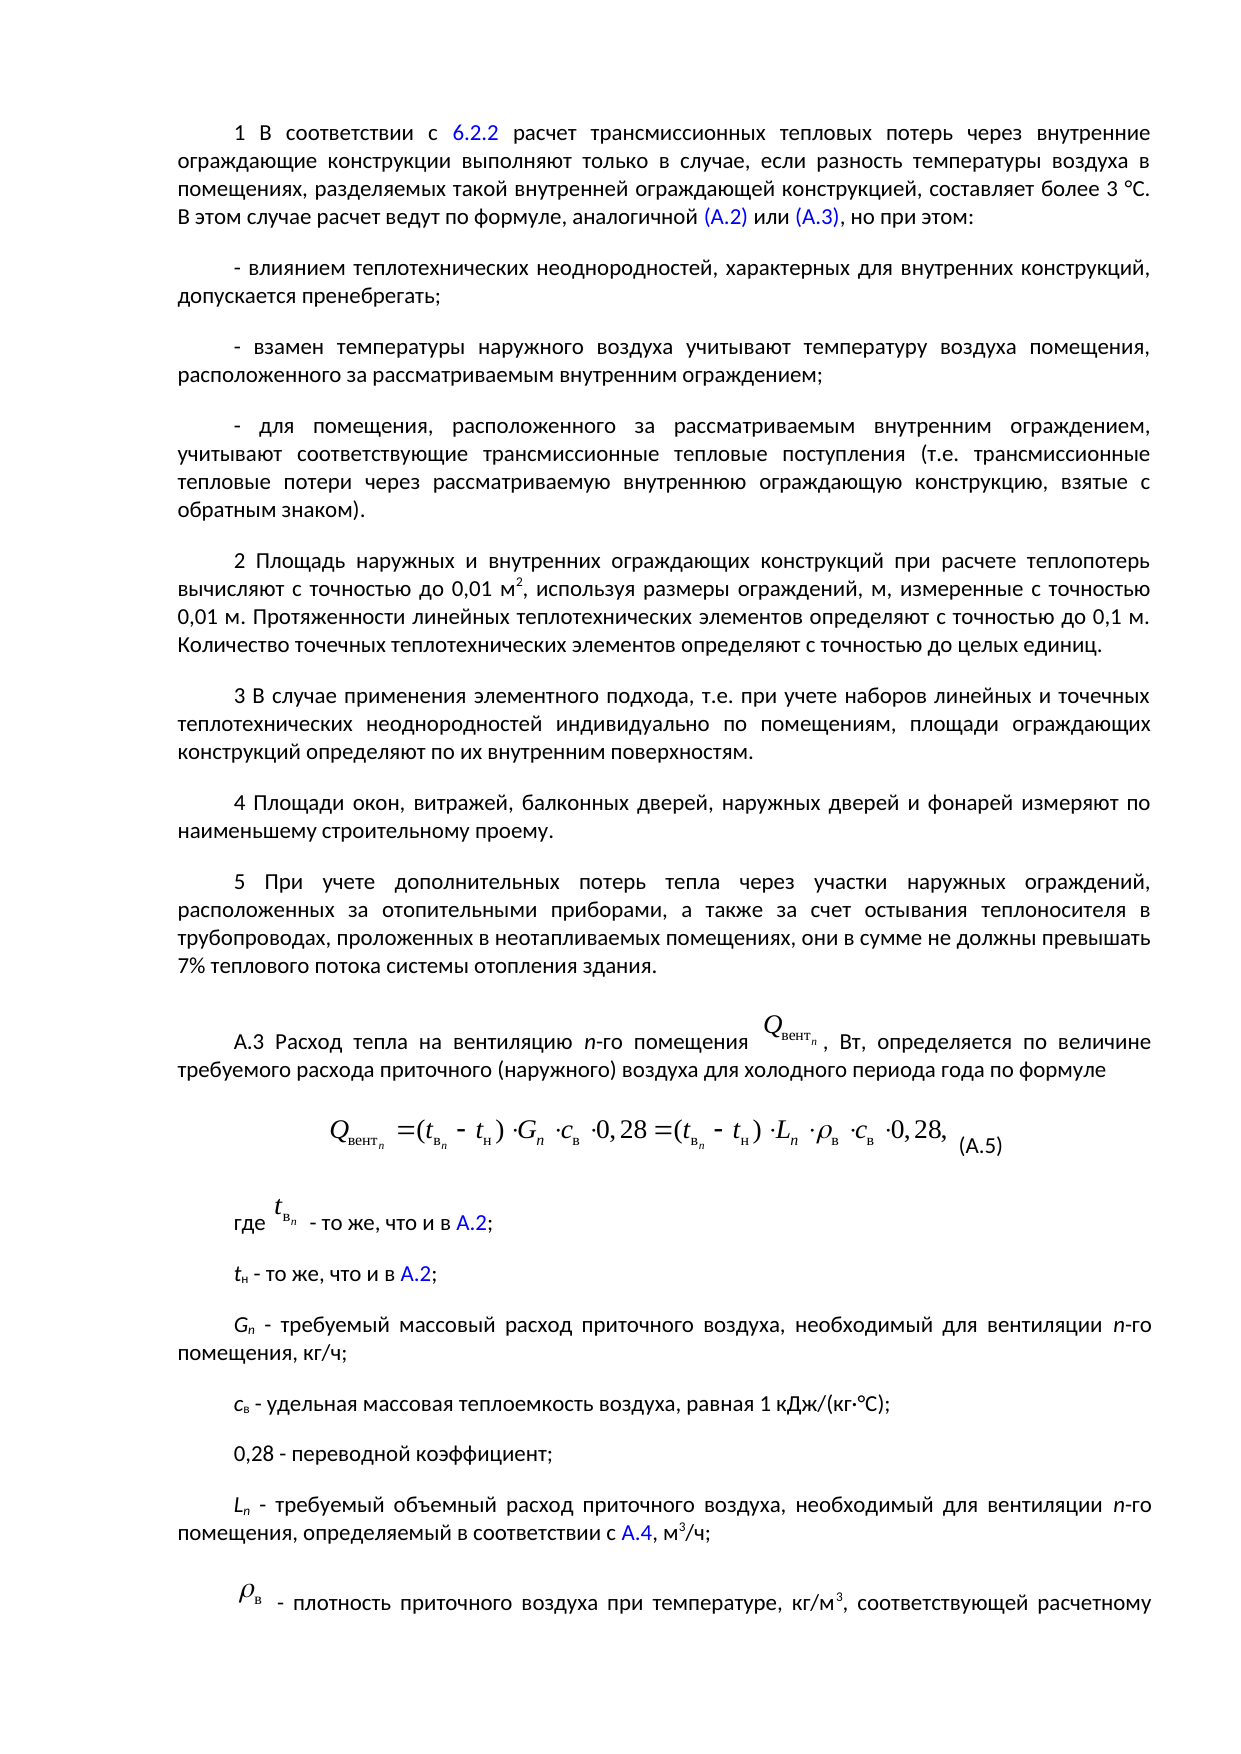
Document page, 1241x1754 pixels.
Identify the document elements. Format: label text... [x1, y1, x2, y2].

text 0,28 - переводной коэффициент; [177, 1439, 1152, 1468]
text - влиянием теплотехнических неоднородностей, характерных для внутренних конструкций, допускается пренебрегать; [177, 253, 1152, 309]
text 5 При учете дополнительных потерь тепла через участки наружных ограждений, расположенных за отопительными приборами, а также за счет остывания теплоносителя в трубопроводах, проложенных в неотапливаемых помещениях, они в сумме не должны превышать 7% теплового потока системы отопления здания. [177, 867, 1152, 979]
text - взамен температуры наружного воздуха учитывают температуру воздуха помещения, расположенного за рассматриваемым внутренним ограждением; [177, 332, 1152, 388]
text где - то же, что и в А.2; [177, 1188, 1152, 1236]
text Gn - требуемый массовый расход приточного воздуха, необходимый для вентиляции n-го помещения, кг/ч; [177, 1310, 1152, 1366]
text 3 В случае применения элементного подхода, т.е. при учете наборов линейных и точечных теплотехнических неоднородностей индивидуально по помещениям, площади ограждающих конструкций определяют по их внутренним поверхностям. [177, 681, 1152, 765]
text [177, 1569, 1152, 1616]
text А.3 Расход тепла на вентиляцию n-го помещения , Вт, определяется по величине требуемого расхода приточного (наружного) воздуха для холодного периода года по формуле [177, 1007, 1152, 1083]
text tн - то же, что и в А.2; [177, 1259, 1152, 1287]
text 4 Площади окон, витражей, балконных дверей, наружных дверей и фонарей измеряют по наименьшему строительному проему. [177, 788, 1152, 844]
text (А.5) [177, 1111, 1152, 1159]
text - для помещения, расположенного за рассматриваемым внутренним ограждением, учитывают соответствующие трансмиссионные тепловые поступления (т.е. трансмиссионные тепловые потери через рассматриваемую внутреннюю ограждающую конструкцию, взятые с обратным знаком). [177, 411, 1152, 523]
text 2 Площадь наружных и внутренних ограждающих конструкций при расчете теплопотерь вычисляют с точностью до 0,01 м2, используя размеры ограждений, м, измеренные с точностью 0,01 м. Протяженности линейных теплотехнических элементов определяют с точностью до 0,1 м. Количество точечных теплотехнических элементов определяют с точностью до целых единиц. [177, 546, 1152, 658]
text 1 В соответствии с 6.2.2 расчет трансмиссионных тепловых потерь через внутренние ограждающие конструкции выполняют только в случае, если разность температуры воздуха в помещениях, разделяемых такой внутренней ограждающей конструкцией, составляет более 3 °C. В этом случае расчет ведут по формуле, аналогичной (А.2) или (А.3), но при этом: [177, 118, 1152, 230]
text Ln - требуемый объемный расход приточного воздуха, необходимый для вентиляции n-го помещения, определяемый в соответствии с А.4, м3/ч; [177, 1491, 1152, 1547]
text cв - удельная массовая теплоемкость воздуха, равная 1 кДж/(кг·°C); [177, 1389, 1152, 1417]
